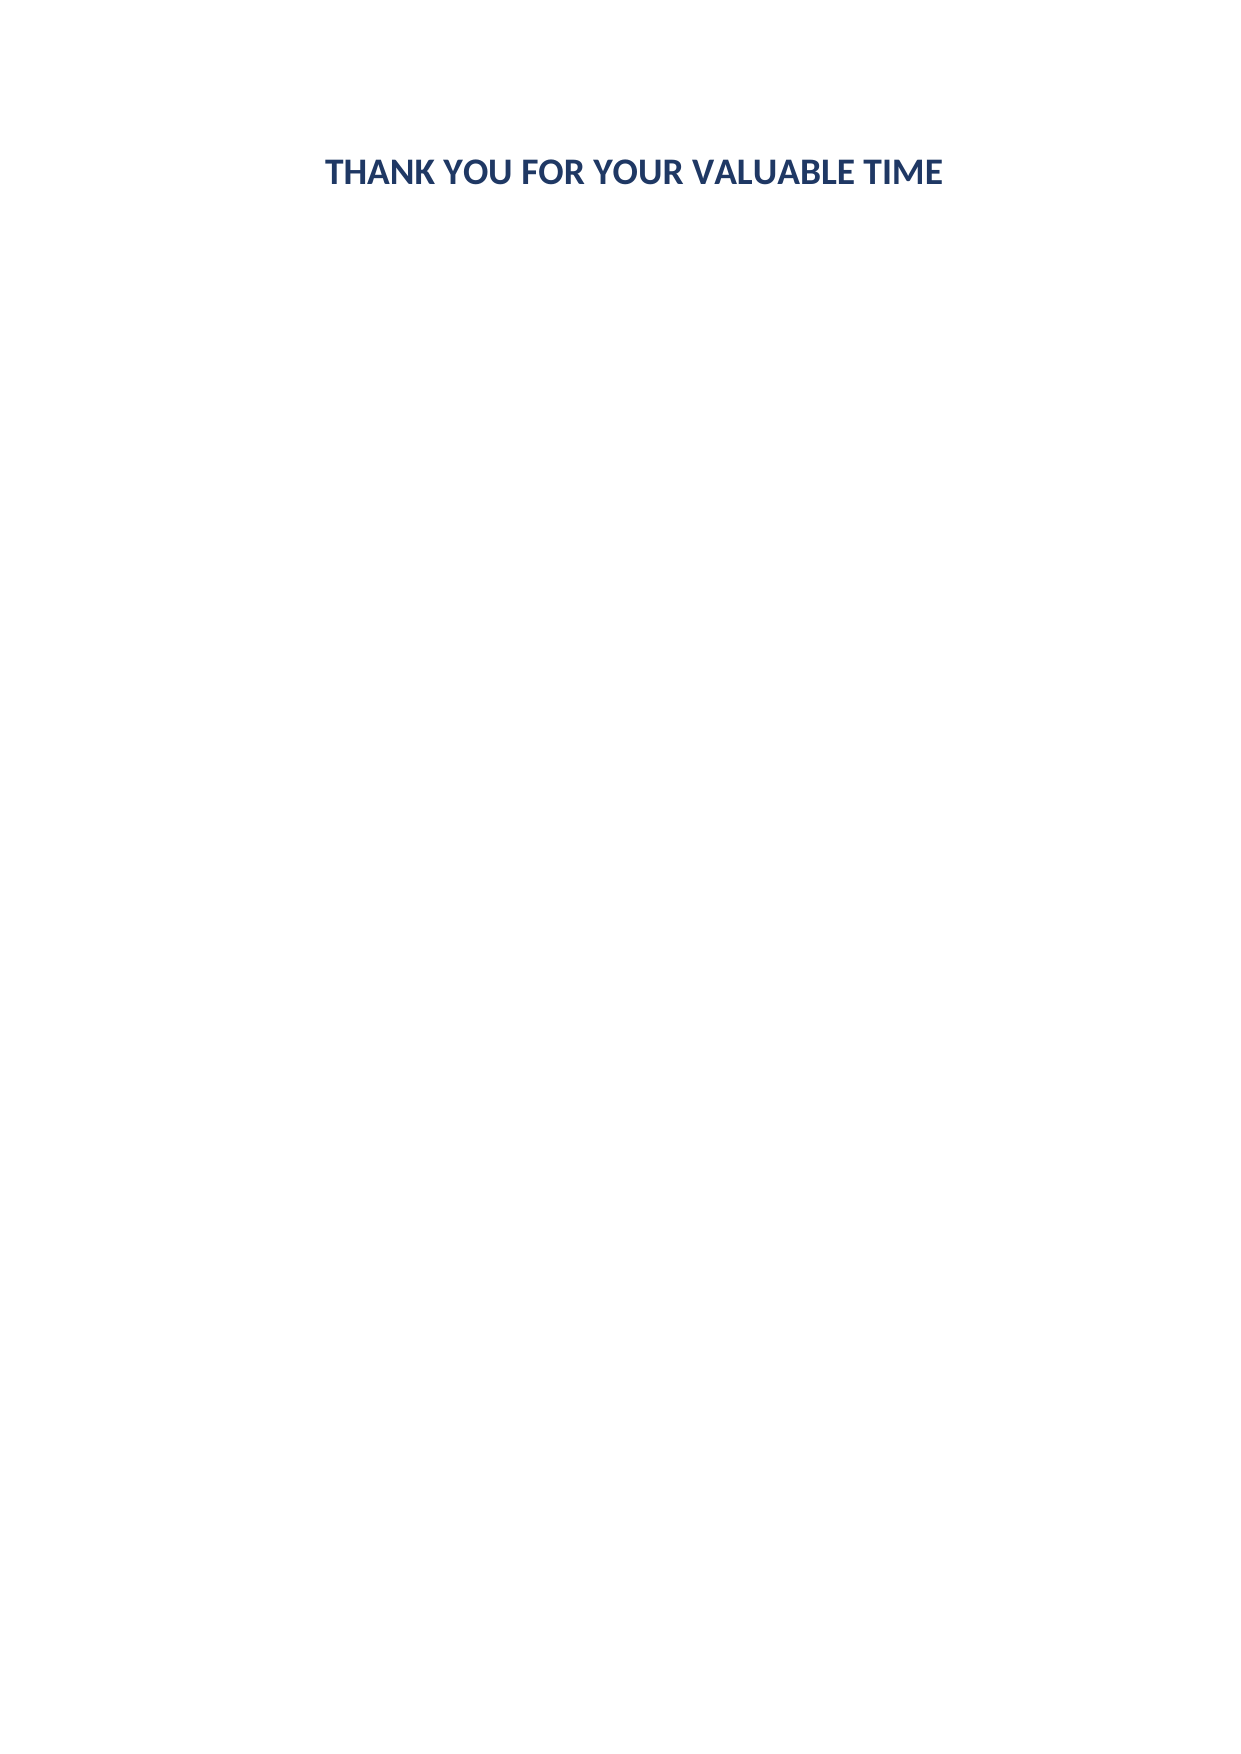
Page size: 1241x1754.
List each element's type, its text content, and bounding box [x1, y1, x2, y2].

text Thank you for your valuable time [251, 148, 1063, 193]
